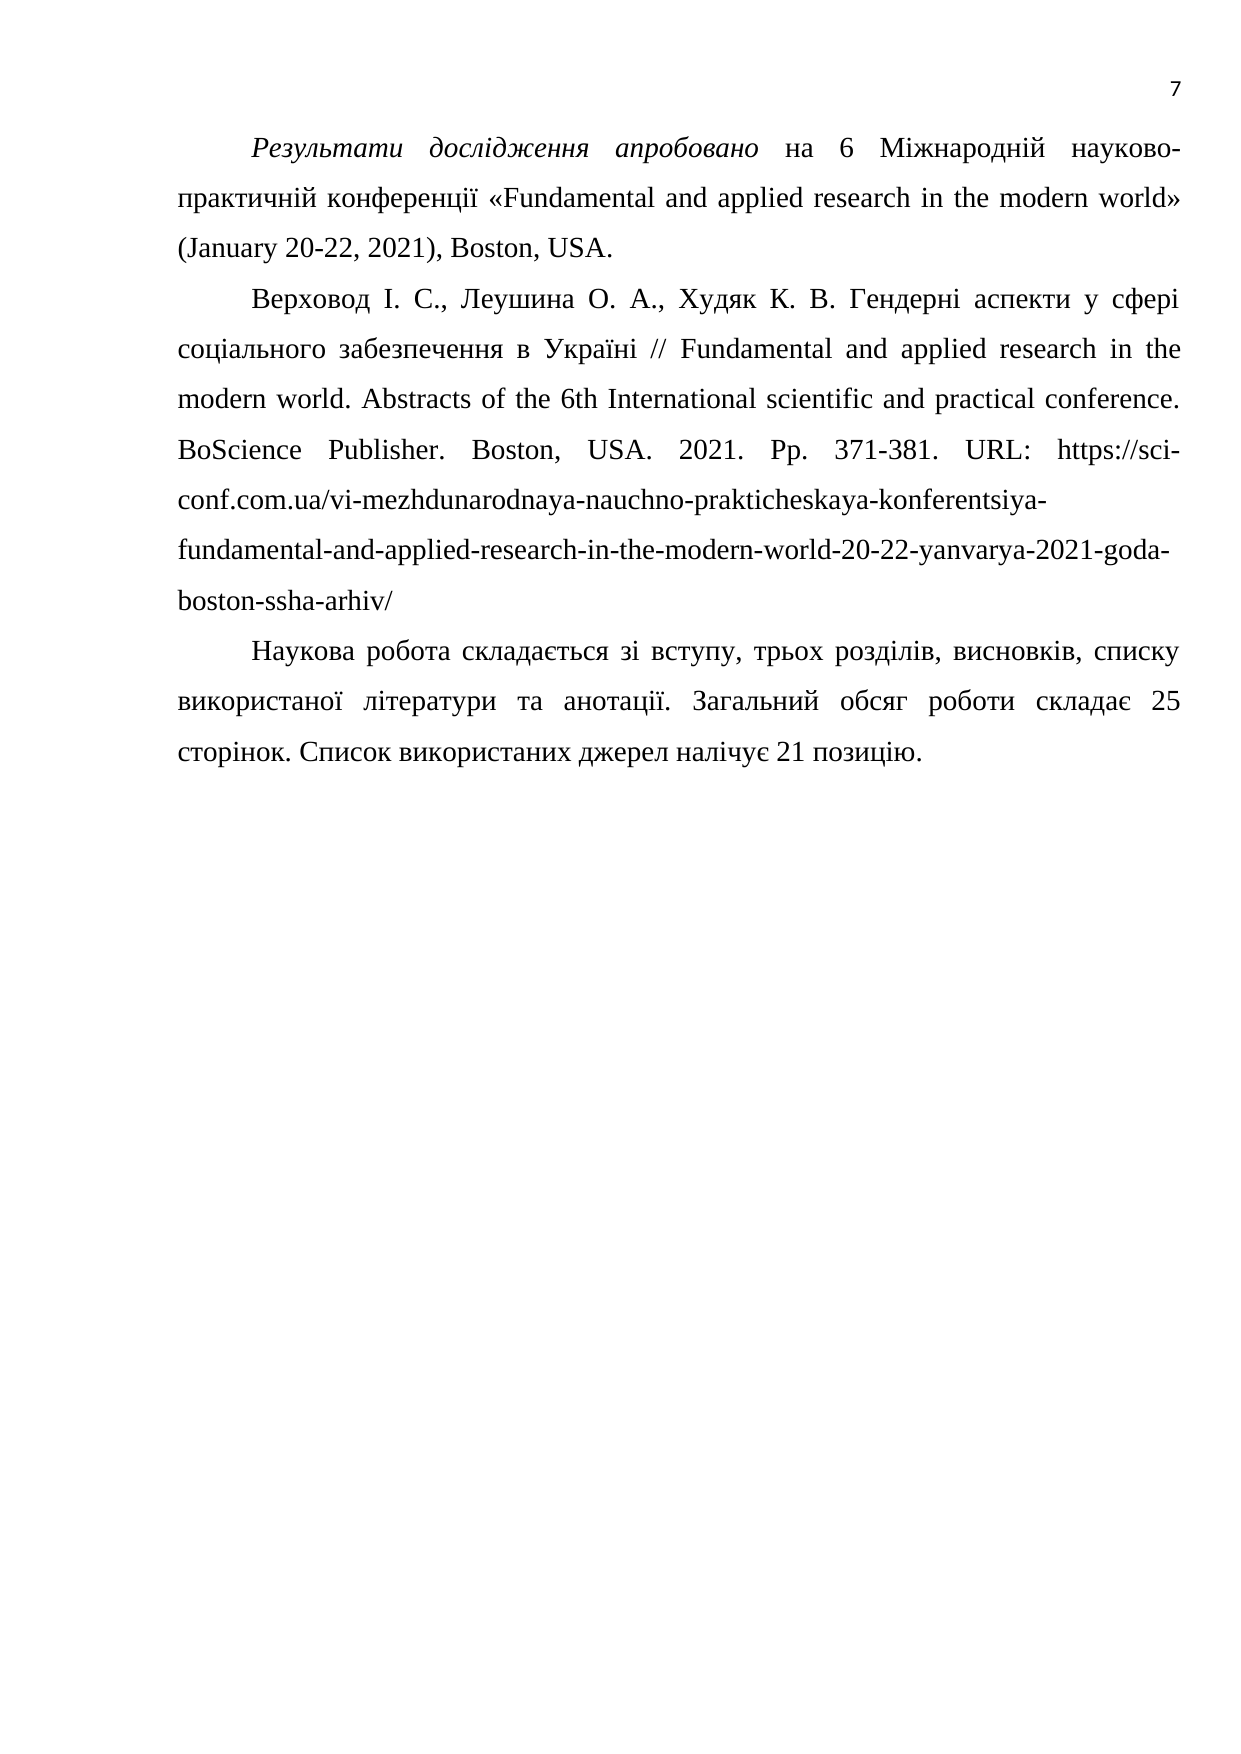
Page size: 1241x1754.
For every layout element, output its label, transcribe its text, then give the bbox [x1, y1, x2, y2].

text Верховод І. С., Леушина О. А., Худяк К. В. Гендерні аспекти у сфері соціального забезпечення в Україні // Fundamental and applied research in the modern world. Abstracts of the 6th International scientific and practical conference. BoScience Publisher. Boston, USA. 2021. Pp. 371-381. URL: https://sci-conf.com.ua/vi-mezhdunarodnaya-nauchno-prakticheskaya-konferentsiya-fundamental-and-applied-research-in-the-modern-world-20-22-yanvarya-2021-goda-boston-ssha-arhiv/ [177, 281, 1181, 616]
text Результати дослідження апробовано на 6 Міжнародній науково-практичній конференції «Fundamental and applied research in the modern world» (January 20-22, 2021), Boston, USA. [177, 130, 1181, 264]
text Наукова робота складається зі вступу, трьох розділів, висновків, списку використаної літератури та анотації. Загальний обсяг роботи складає 25 сторінок. Список використаних джерел налічує 21 позицію. [177, 633, 1181, 767]
